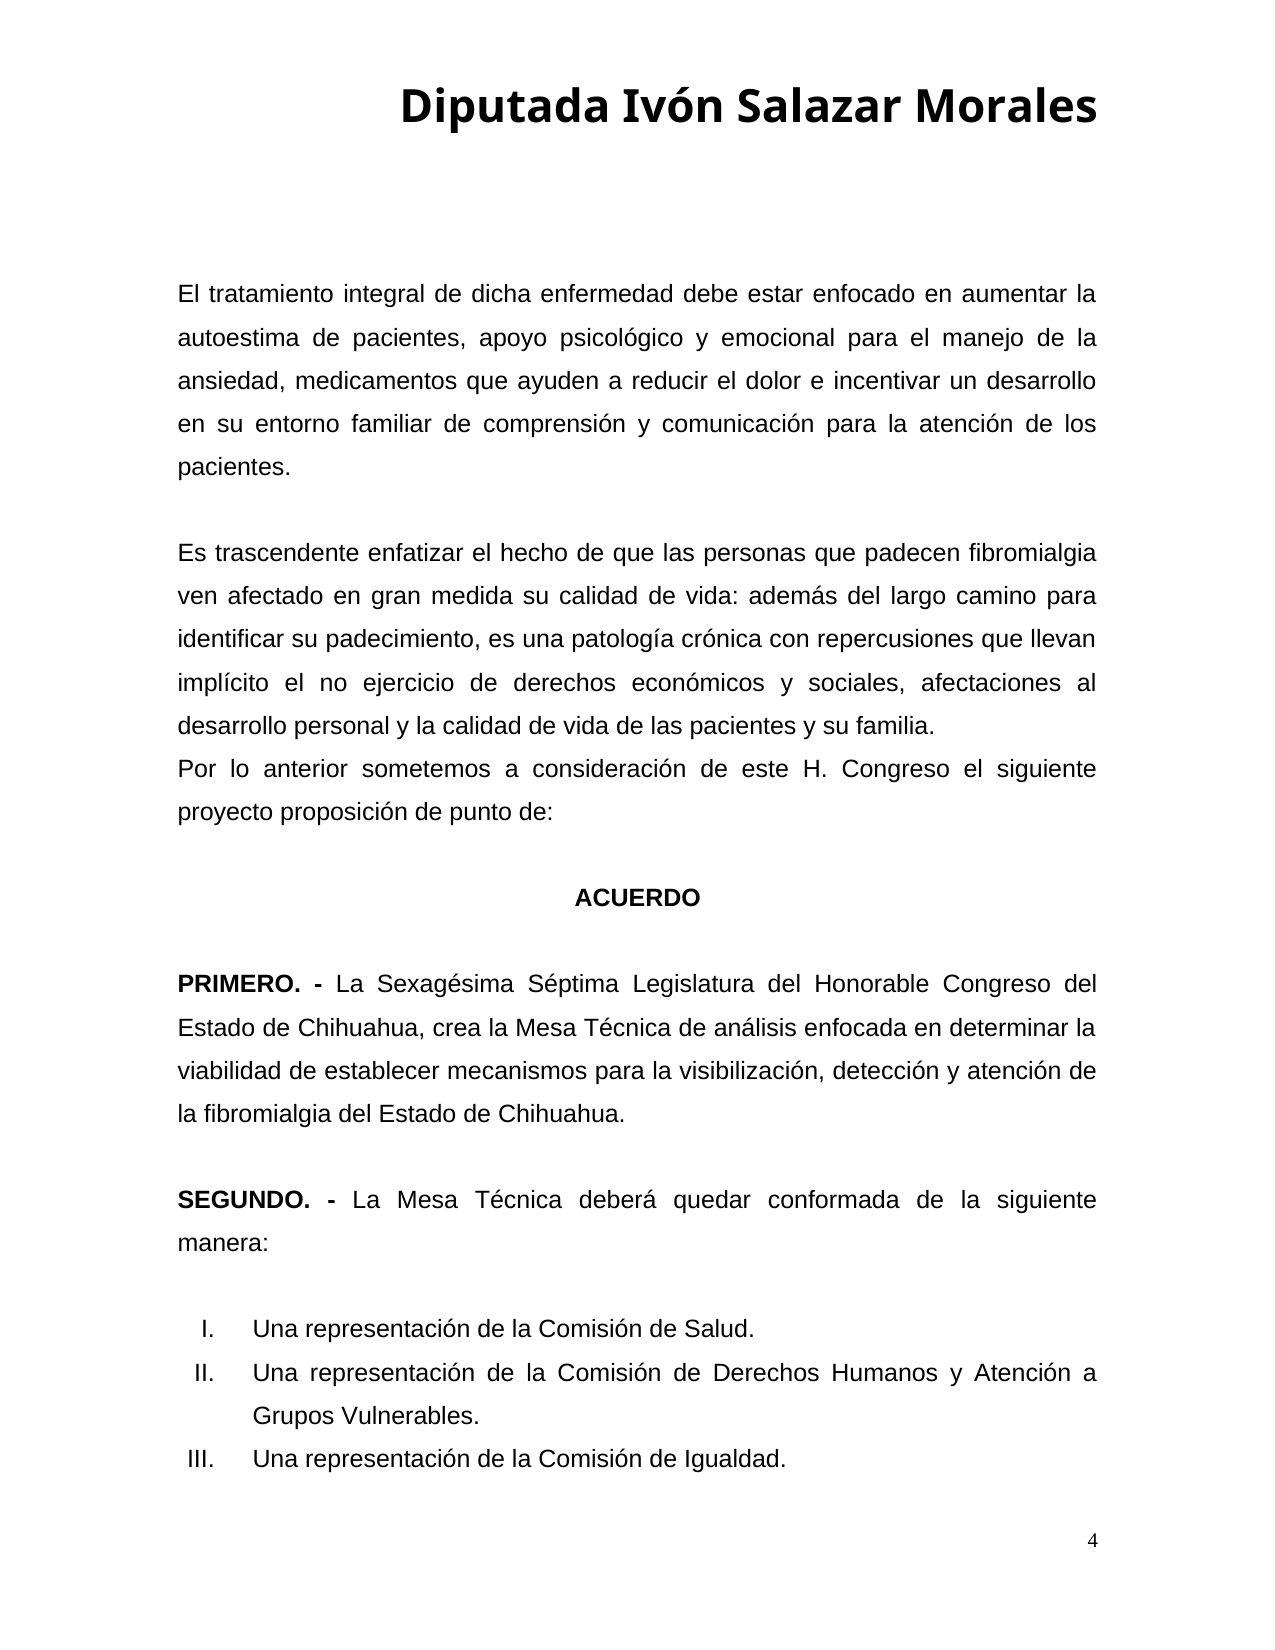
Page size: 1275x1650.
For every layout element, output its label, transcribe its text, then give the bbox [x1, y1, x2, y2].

text Es trascendente enfatizar el hecho de que las personas que padecen fibromialgia ven afectado en gran medida su calidad de vida: además del largo camino para identificar su padecimiento, es una patología crónica con repercusiones que llevan implícito el no ejercicio de derechos económicos y sociales, afectaciones al desarrollo personal y la calidad de vida de las pacientes y su familia. [177, 538, 1098, 739]
list Una representación de la Comisión de Derechos Humanos y Atención a Grupos Vulnerables. [215, 1358, 1098, 1429]
text SEGUNDO. - La Mesa Técnica deberá quedar conformada de la siguiente manera: [177, 1185, 1098, 1257]
text El tratamiento integral de dicha enfermedad debe estar enfocado en aumentar la autoestima de pacientes, apoyo psicológico y emocional para el manejo de la ansiedad, medicamentos que ayuden a reducir el dolor e incentivar un desarrollo en su entorno familiar de comprensión y comunicación para la atención de los pacientes. [177, 279, 1098, 481]
text Por lo anterior sometemos a consideración de este H. Congreso el siguiente proyecto proposición de punto de: [177, 754, 1098, 826]
text PRIMERO. - La Sexagésima Séptima Legislatura del Honorable Congreso del Estado de Chihuahua, crea la Mesa Técnica de análisis enfocada en determinar la viabilidad de establecer mecanismos para la visibilización, detección y atención de la fibromialgia del Estado de Chihuahua. [177, 969, 1098, 1128]
text ACUERDO [177, 883, 1098, 912]
list Una representación de la Comisión de Igualdad. [215, 1444, 1098, 1473]
list Una representación de la Comisión de Salud. [215, 1314, 1098, 1343]
